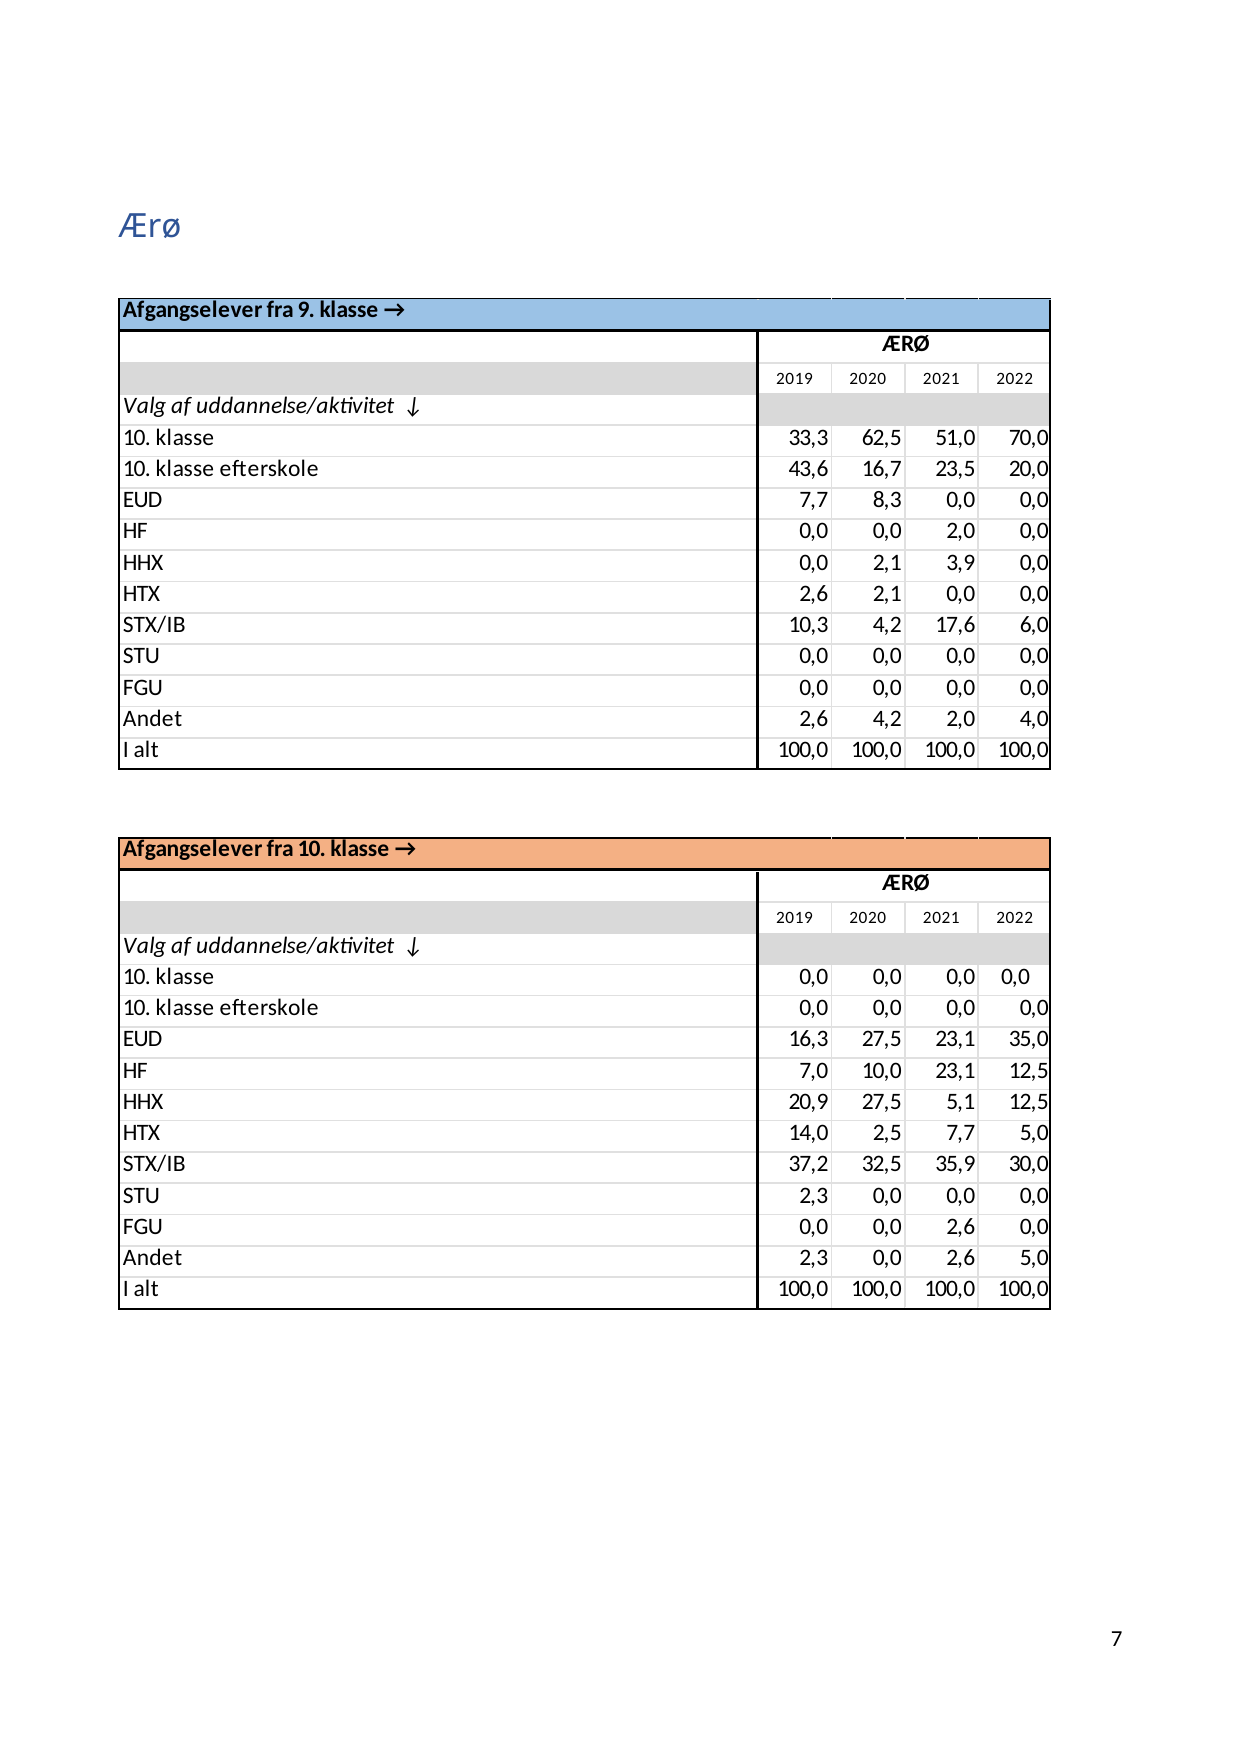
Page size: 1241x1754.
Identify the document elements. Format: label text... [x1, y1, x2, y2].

subtitle Ærø [118, 202, 1122, 248]
